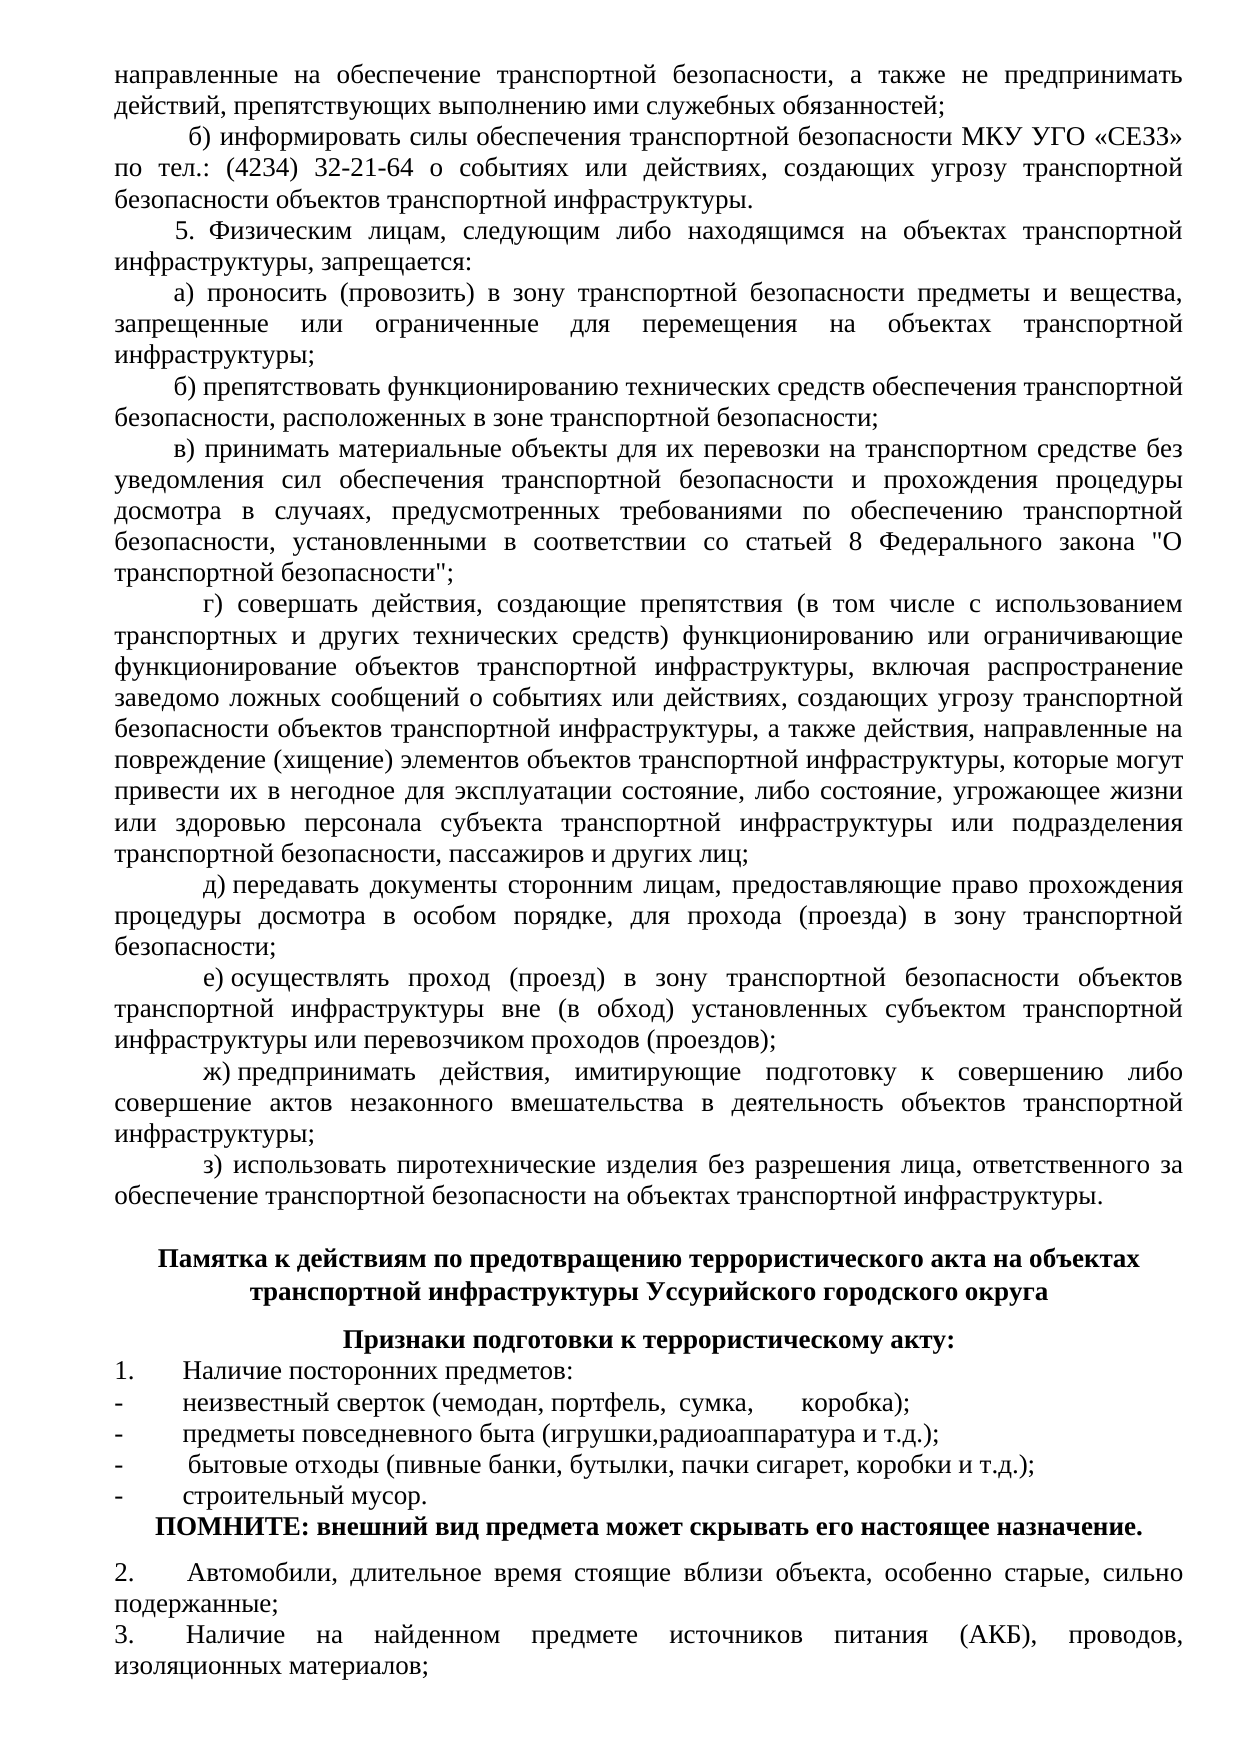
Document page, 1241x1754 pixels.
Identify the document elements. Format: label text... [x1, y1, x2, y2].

text е) осуществлять проход (проезд) в зону транспортной безопасности объектов транспортной инфраструктуры вне (в обход) установленных субъектом транспортной инфраструктуры или перевозчиком проходов (проездов); [114, 961, 1184, 1055]
text Памятка к действиям по предотвращению террористического акта на объектах транспортной инфраструктуры Уссурийского городского округа [114, 1242, 1184, 1306]
list Автомобили, длительное время стоящие вблизи объекта, особенно старые, сильно подержанные; [114, 1556, 1184, 1618]
text г) совершать действия, создающие препятствия (в том числе с использованием транспортных и других технических средств) функционированию или ограничивающие функционирование объектов транспортной инфраструктуры, включая распространение заведомо ложных сообщений о событиях или действиях, создающих угрозу транспортной безопасности объектов транспортной инфраструктуры, а также действия, направленные на повреждение (хищение) элементов объектов транспортной инфраструктуры, которые могут привести их в негодное для эксплуатации состояние, либо состояние, угрожающее жизни или здоровью персонала субъекта транспортной инфраструктуры или подразделения транспортной безопасности, пассажиров и других лиц; [114, 588, 1184, 868]
text з) использовать пиротехнические изделия без разрешения лица, ответственного за обеспечение транспортной безопасности на объектах транспортной инфраструктуры. [114, 1148, 1184, 1211]
list неизвестный сверток (чемодан, портфель, сумка, коробка); [114, 1386, 1184, 1417]
list Наличие на найденном предмете источников питания (АКБ), проводов, изоляционных материалов; [114, 1618, 1184, 1681]
list Физическим лицам, следующим либо находящимся на объектах транспортной инфраструктуры, запрещается: [114, 214, 1184, 276]
list предметы повседневного быта (игрушки, радиоаппаратура и т.д.); [114, 1417, 1184, 1448]
text Признаки подготовки к террористическому акту: [114, 1323, 1184, 1354]
text а) проносить (провозить) в зону транспортной безопасности предметы и вещества, запрещенные или ограниченные для перемещения на объектах транспортной инфраструктуры; [114, 276, 1184, 369]
text ПОМНИТЕ: внешний вид предмета может скрывать его настоящее назначение. [114, 1510, 1184, 1541]
text б) препятствовать функционированию технических средств обеспечения транспортной безопасности, расположенных в зоне транспортной безопасности; [114, 369, 1184, 432]
text ж) предпринимать действия, имитирующие подготовку к совершению либо совершение актов незаконного вмешательства в деятельность объектов транспортной инфраструктуры; [114, 1055, 1184, 1148]
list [114, 58, 1184, 120]
list бытовые отходы (пивные банки, бутылки, пачки сигарет, коробки и т.д.); [114, 1448, 1184, 1479]
text б) информировать силы обеспечения транспортной безопасности МКУ УГО «СЕЗЗ» по тел.: (4234) 32-21-64 о событиях или действиях, создающих угрозу транспортной безопасности объектов транспортной инфраструктуры. [114, 120, 1184, 214]
list строительный мусор. [114, 1479, 1184, 1510]
text д) передавать документы сторонним лицам, предоставляющие право прохождения процедуры досмотра в особом порядке, для прохода (проезда) в зону транспортной безопасности; [114, 868, 1184, 961]
list Наличие посторонних предметов: [114, 1354, 1184, 1386]
text в) принимать материальные объекты для их перевозки на транспортном средстве без уведомления сил обеспечения транспортной безопасности и прохождения процедуры досмотра в случаях, предусмотренных требованиями по обеспечению транспортной безопасности, установленными в соответствии со статьей 8 Федерального закона "О транспортной безопасности"; [114, 432, 1184, 588]
